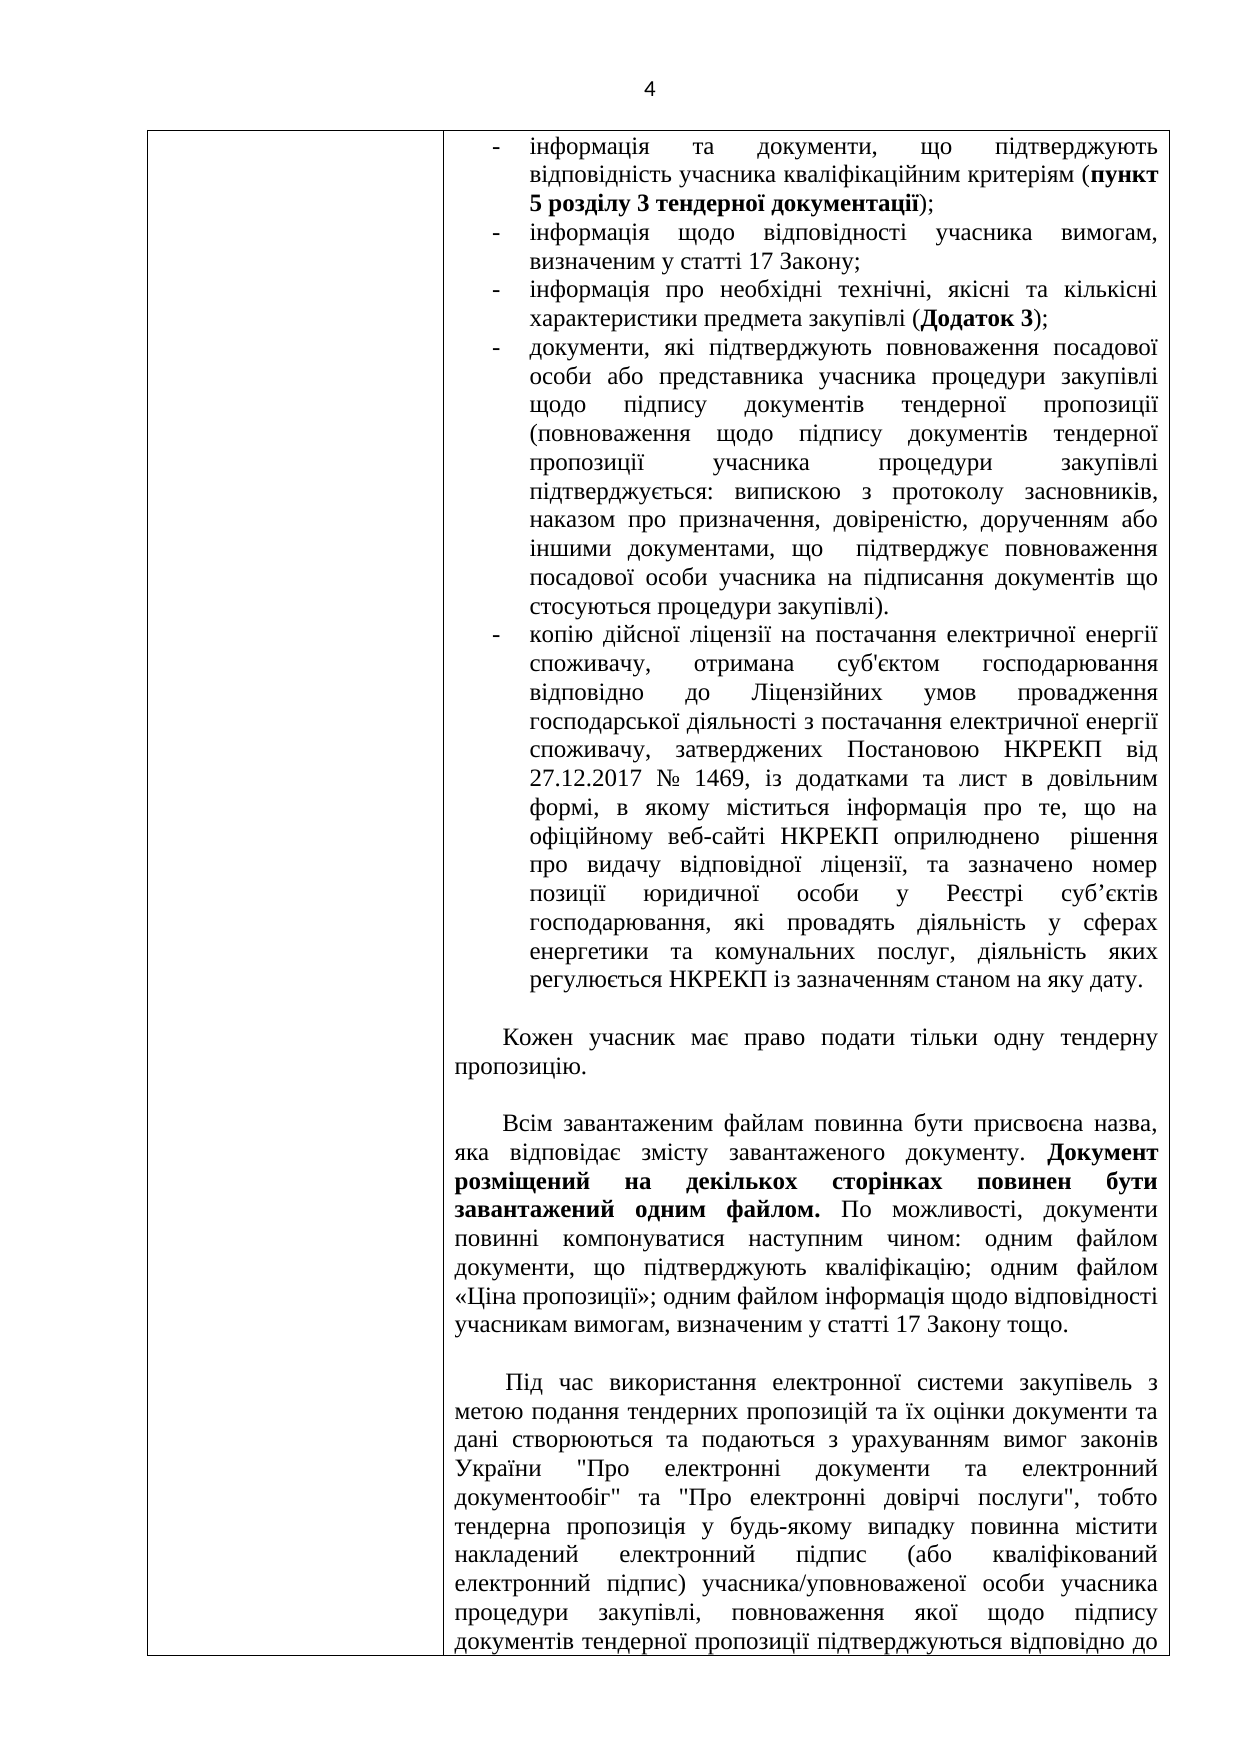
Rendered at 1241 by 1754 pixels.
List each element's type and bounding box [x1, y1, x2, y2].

table_cell [444, 131, 1169, 1654]
table_cell [148, 131, 443, 1654]
